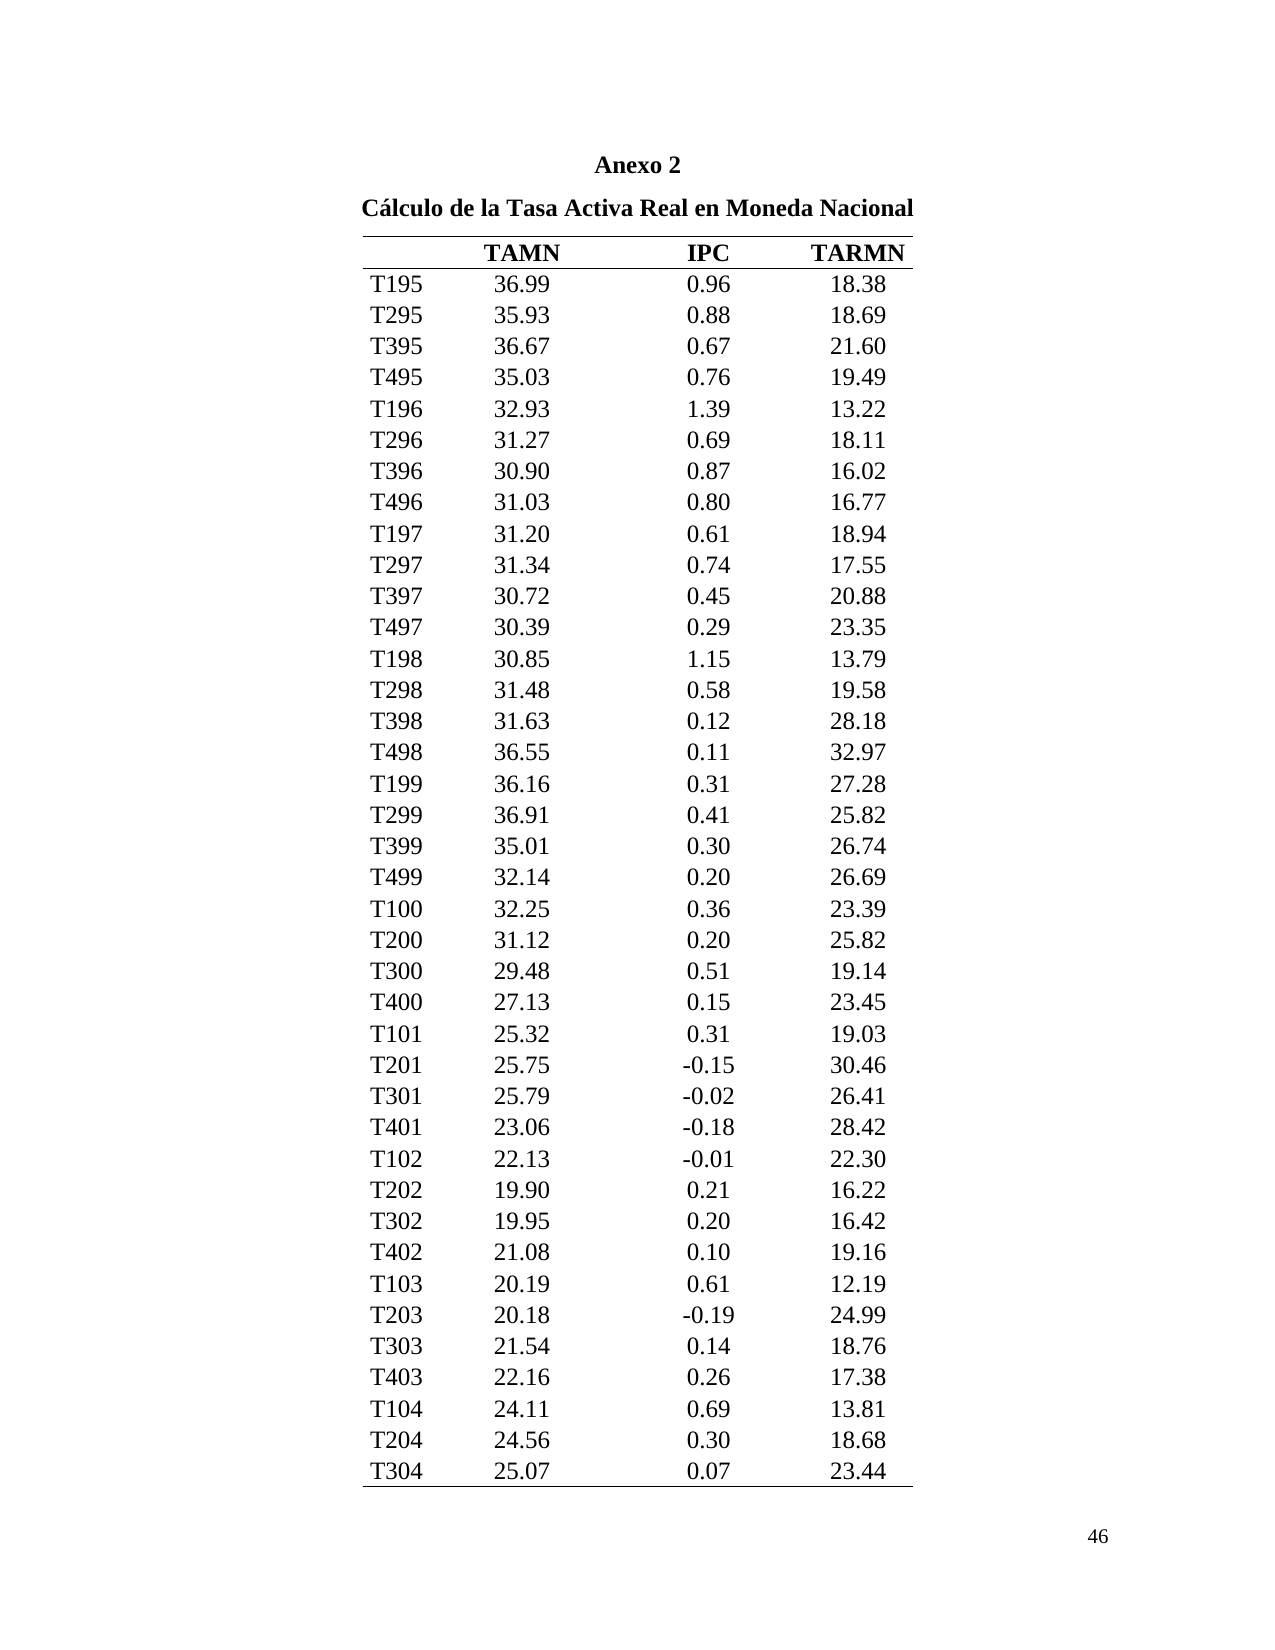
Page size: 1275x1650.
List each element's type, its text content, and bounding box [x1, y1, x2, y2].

table_cell 19.14 [803, 955, 912, 986]
table_cell 0.20 [614, 1205, 803, 1236]
table_cell T400 [363, 986, 430, 1017]
table_cell 0.76 [614, 361, 803, 392]
table_cell 22.13 [430, 1143, 613, 1174]
table_cell 28.42 [803, 1111, 912, 1142]
table_cell 22.30 [803, 1143, 912, 1174]
table_cell 0.11 [614, 736, 803, 767]
table_cell 25.82 [803, 924, 912, 955]
table_cell 0.30 [614, 830, 803, 861]
table_cell 25.82 [803, 799, 912, 830]
table_cell T102 [363, 1143, 430, 1174]
table_cell 19.16 [803, 1236, 912, 1267]
table_cell T299 [363, 799, 430, 830]
table_cell 16.02 [803, 455, 912, 486]
table_cell 30.85 [430, 643, 613, 674]
table_cell 19.03 [803, 1018, 912, 1049]
table_cell 26.69 [803, 861, 912, 892]
table_cell 26.41 [803, 1080, 912, 1111]
table_cell T396 [363, 455, 430, 486]
table_cell 1.15 [614, 643, 803, 674]
table_cell T296 [363, 424, 430, 455]
table_cell 32.93 [430, 393, 613, 424]
table_cell T499 [363, 861, 430, 892]
table_cell 0.88 [614, 299, 803, 330]
table_cell -0.18 [614, 1111, 803, 1142]
table_cell -0.15 [614, 1049, 803, 1080]
table_cell 0.96 [614, 269, 803, 299]
table_cell 0.20 [614, 861, 803, 892]
table_cell T100 [363, 893, 430, 924]
table_cell -0.02 [614, 1080, 803, 1111]
table_cell 0.61 [614, 518, 803, 549]
table_cell 23.44 [803, 1455, 912, 1486]
table_cell T395 [363, 330, 430, 361]
table_cell 17.55 [803, 549, 912, 580]
table_cell 19.90 [430, 1174, 613, 1205]
table_cell 36.16 [430, 768, 613, 799]
table_cell T104 [363, 1393, 430, 1424]
table_cell 31.48 [430, 674, 613, 705]
table_cell T300 [363, 955, 430, 986]
table_cell 25.75 [430, 1049, 613, 1080]
table_cell 27.13 [430, 986, 613, 1017]
table_cell 19.49 [803, 361, 912, 392]
table_cell 0.67 [614, 330, 803, 361]
table_cell -0.19 [614, 1299, 803, 1330]
table_cell 32.97 [803, 736, 912, 767]
table_cell 28.18 [803, 705, 912, 736]
table_cell 0.61 [614, 1268, 803, 1299]
table_cell T200 [363, 924, 430, 955]
table_cell T297 [363, 549, 430, 580]
table_cell 0.20 [614, 924, 803, 955]
table_cell 23.06 [430, 1111, 613, 1142]
table_cell T399 [363, 830, 430, 861]
table_cell 32.14 [430, 861, 613, 892]
table_cell 18.11 [803, 424, 912, 455]
table_cell T203 [363, 1299, 430, 1330]
table_cell T302 [363, 1205, 430, 1236]
table_cell 13.22 [803, 393, 912, 424]
table_header TARMN [803, 237, 912, 267]
table_cell 12.19 [803, 1268, 912, 1299]
table_cell 27.28 [803, 768, 912, 799]
table_cell 30.72 [430, 580, 613, 611]
table_cell 21.60 [803, 330, 912, 361]
table_cell 16.42 [803, 1205, 912, 1236]
table_cell 35.01 [430, 830, 613, 861]
table_cell 30.39 [430, 611, 613, 642]
table_cell 0.69 [614, 424, 803, 455]
table_cell 18.76 [803, 1330, 912, 1361]
table_cell 23.35 [803, 611, 912, 642]
table_cell T397 [363, 580, 430, 611]
table_cell 0.31 [614, 768, 803, 799]
table_cell 0.87 [614, 455, 803, 486]
table_cell T298 [363, 674, 430, 705]
table_cell 31.12 [430, 924, 613, 955]
table_cell 26.74 [803, 830, 912, 861]
table_header TAMN [430, 237, 613, 267]
table_cell T196 [363, 393, 430, 424]
table_cell T301 [363, 1080, 430, 1111]
table_cell 36.99 [430, 269, 613, 299]
table_cell 24.56 [430, 1424, 613, 1455]
table_cell 36.91 [430, 799, 613, 830]
table_cell 31.34 [430, 549, 613, 580]
table_cell 0.21 [614, 1174, 803, 1205]
table_cell 0.31 [614, 1018, 803, 1049]
table_cell 13.81 [803, 1393, 912, 1424]
table_cell 25.07 [430, 1455, 613, 1486]
table_cell T401 [363, 1111, 430, 1142]
table_cell 13.79 [803, 643, 912, 674]
table_cell T197 [363, 518, 430, 549]
table_header [363, 237, 430, 267]
table_cell 36.55 [430, 736, 613, 767]
table_cell 23.45 [803, 986, 912, 1017]
table_cell 20.88 [803, 580, 912, 611]
table_cell 35.03 [430, 361, 613, 392]
table_cell 0.74 [614, 549, 803, 580]
table_cell 18.38 [803, 269, 912, 299]
table_cell T198 [363, 643, 430, 674]
table_cell 0.12 [614, 705, 803, 736]
table_cell 16.22 [803, 1174, 912, 1205]
table_cell 20.19 [430, 1268, 613, 1299]
table_cell 19.58 [803, 674, 912, 705]
table_cell 20.18 [430, 1299, 613, 1330]
table_cell 31.20 [430, 518, 613, 549]
table_cell 1.39 [614, 393, 803, 424]
table_cell 36.67 [430, 330, 613, 361]
table_cell 21.54 [430, 1330, 613, 1361]
table_cell T202 [363, 1174, 430, 1205]
table_cell 30.90 [430, 455, 613, 486]
table_cell 31.03 [430, 486, 613, 517]
table_cell -0.01 [614, 1143, 803, 1174]
table_cell 0.29 [614, 611, 803, 642]
table_cell 30.46 [803, 1049, 912, 1080]
table_cell T498 [363, 736, 430, 767]
table_cell 16.77 [803, 486, 912, 517]
table_cell 0.58 [614, 674, 803, 705]
table_cell T204 [363, 1424, 430, 1455]
table_cell 35.93 [430, 299, 613, 330]
table_cell 0.26 [614, 1361, 803, 1392]
text Anexo 2 [150, 150, 1125, 179]
table_cell T398 [363, 705, 430, 736]
table_cell 23.39 [803, 893, 912, 924]
table_cell T496 [363, 486, 430, 517]
table_cell 0.80 [614, 486, 803, 517]
table_cell 21.08 [430, 1236, 613, 1267]
table_cell T497 [363, 611, 430, 642]
table_cell 25.79 [430, 1080, 613, 1111]
table_cell T295 [363, 299, 430, 330]
table_cell 0.30 [614, 1424, 803, 1455]
table_cell 0.07 [614, 1455, 803, 1486]
table_cell 18.68 [803, 1424, 912, 1455]
table_cell 29.48 [430, 955, 613, 986]
table_cell 0.10 [614, 1236, 803, 1267]
table_cell T201 [363, 1049, 430, 1080]
table_cell 25.32 [430, 1018, 613, 1049]
table_cell 0.69 [614, 1393, 803, 1424]
table_cell T101 [363, 1018, 430, 1049]
table_cell 0.45 [614, 580, 803, 611]
table_cell T199 [363, 768, 430, 799]
table_cell 0.41 [614, 799, 803, 830]
table_cell T402 [363, 1236, 430, 1267]
table_cell 0.14 [614, 1330, 803, 1361]
text Cálculo de la Tasa Activa Real en Moneda Nacional [150, 193, 1125, 222]
table_cell T103 [363, 1268, 430, 1299]
table_cell T403 [363, 1361, 430, 1392]
table_cell 18.94 [803, 518, 912, 549]
table_cell 31.63 [430, 705, 613, 736]
table_cell T303 [363, 1330, 430, 1361]
table_cell T195 [363, 269, 430, 299]
table_cell 24.11 [430, 1393, 613, 1424]
table_cell 31.27 [430, 424, 613, 455]
table_cell 32.25 [430, 893, 613, 924]
table_cell 18.69 [803, 299, 912, 330]
table_cell 0.51 [614, 955, 803, 986]
table_cell 17.38 [803, 1361, 912, 1392]
table_cell 22.16 [430, 1361, 613, 1392]
table_cell T495 [363, 361, 430, 392]
table_cell 19.95 [430, 1205, 613, 1236]
table_cell 0.15 [614, 986, 803, 1017]
table_cell T304 [363, 1455, 430, 1486]
table_cell 0.36 [614, 893, 803, 924]
table_header IPC [614, 237, 803, 267]
table_cell 24.99 [803, 1299, 912, 1330]
